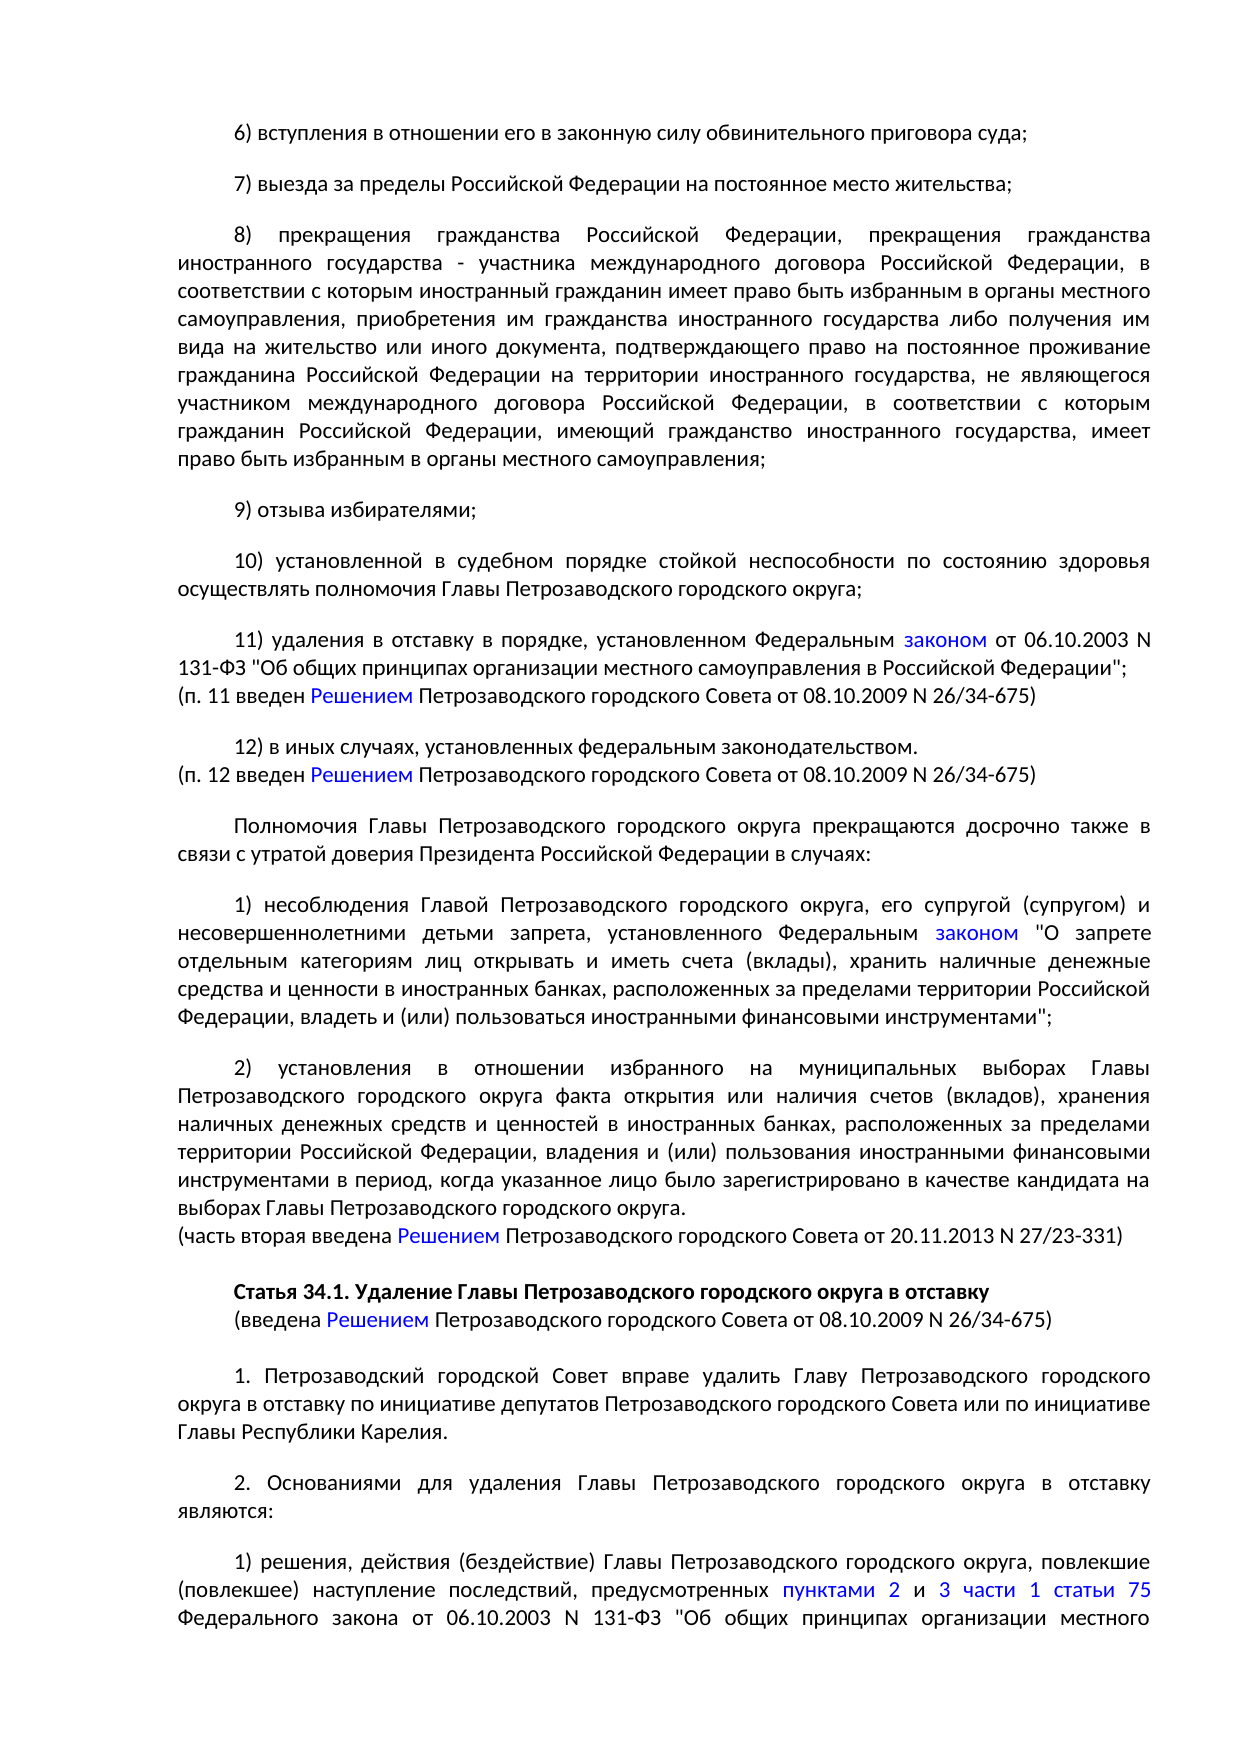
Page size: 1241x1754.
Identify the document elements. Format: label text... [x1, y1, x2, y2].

text (п. 12 введен Решением Петрозаводского городского Совета от 08.10.2009 N 26/34-675) [177, 760, 1152, 788]
text 9) отзыва избирателями; [177, 495, 1152, 523]
text 2. Основаниями для удаления Главы Петрозаводского городского округа в отставку являются: [177, 1468, 1152, 1524]
text 8) прекращения гражданства Российской Федерации, прекращения гражданства иностранного государства - участника международного договора Российской Федерации, в соответствии с которым иностранный гражданин имеет право быть избранным в органы местного самоуправления, приобретения им гражданства иностранного государства либо получения им вида на жительство или иного документа, подтверждающего право на постоянное проживание гражданина Российской Федерации на территории иностранного государства, не являющегося участником международного договора Российской Федерации, в соответствии с которым гражданин Российской Федерации, имеющий гражданство иностранного государства, имеет право быть избранным в органы местного самоуправления; [177, 220, 1152, 472]
text 6) вступления в отношении его в законную силу обвинительного приговора суда; [177, 118, 1152, 146]
title Статья 34.1. Удаление Главы Петрозаводского городского округа в отставку [177, 1277, 1152, 1305]
text (часть вторая введена Решением Петрозаводского городского Совета от 20.11.2013 N 27/23-331) [177, 1221, 1152, 1249]
text 1. Петрозаводский городской Совет вправе удалить Главу Петрозаводского городского округа в отставку по инициативе депутатов Петрозаводского городского Совета или по инициативе Главы Республики Карелия. [177, 1361, 1152, 1445]
text 10) установленной в судебном порядке стойкой неспособности по состоянию здоровья осуществлять полномочия Главы Петрозаводского городского округа; [177, 546, 1152, 602]
text 7) выезда за пределы Российской Федерации на постоянное место жительства; [177, 169, 1152, 197]
text (п. 11 введен Решением Петрозаводского городского Совета от 08.10.2009 N 26/34-675) [177, 681, 1152, 709]
text 12) в иных случаях, установленных федеральным законодательством. [177, 732, 1152, 760]
text (введена Решением Петрозаводского городского Совета от 08.10.2009 N 26/34-675) [177, 1305, 1152, 1333]
text 11) удаления в отставку в порядке, установленном Федеральным законом от 06.10.2003 N 131-ФЗ "Об общих принципах организации местного самоуправления в Российской Федерации"; [177, 625, 1152, 681]
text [177, 1547, 1152, 1631]
text 1) несоблюдения Главой Петрозаводского городского округа, его супругой (супругом) и несовершеннолетними детьми запрета, установленного Федеральным законом "О запрете отдельным категориям лиц открывать и иметь счета (вклады), хранить наличные денежные средства и ценности в иностранных банках, расположенных за пределами территории Российской Федерации, владеть и (или) пользоваться иностранными финансовыми инструментами"; [177, 890, 1152, 1030]
text 2) установления в отношении избранного на муниципальных выборах Главы Петрозаводского городского округа факта открытия или наличия счетов (вкладов), хранения наличных денежных средств и ценностей в иностранных банках, расположенных за пределами территории Российской Федерации, владения и (или) пользования иностранными финансовыми инструментами в период, когда указанное лицо было зарегистрировано в качестве кандидата на выборах Главы Петрозаводского городского округа. [177, 1053, 1152, 1221]
text Полномочия Главы Петрозаводского городского округа прекращаются досрочно также в связи с утратой доверия Президента Российской Федерации в случаях: [177, 811, 1152, 867]
